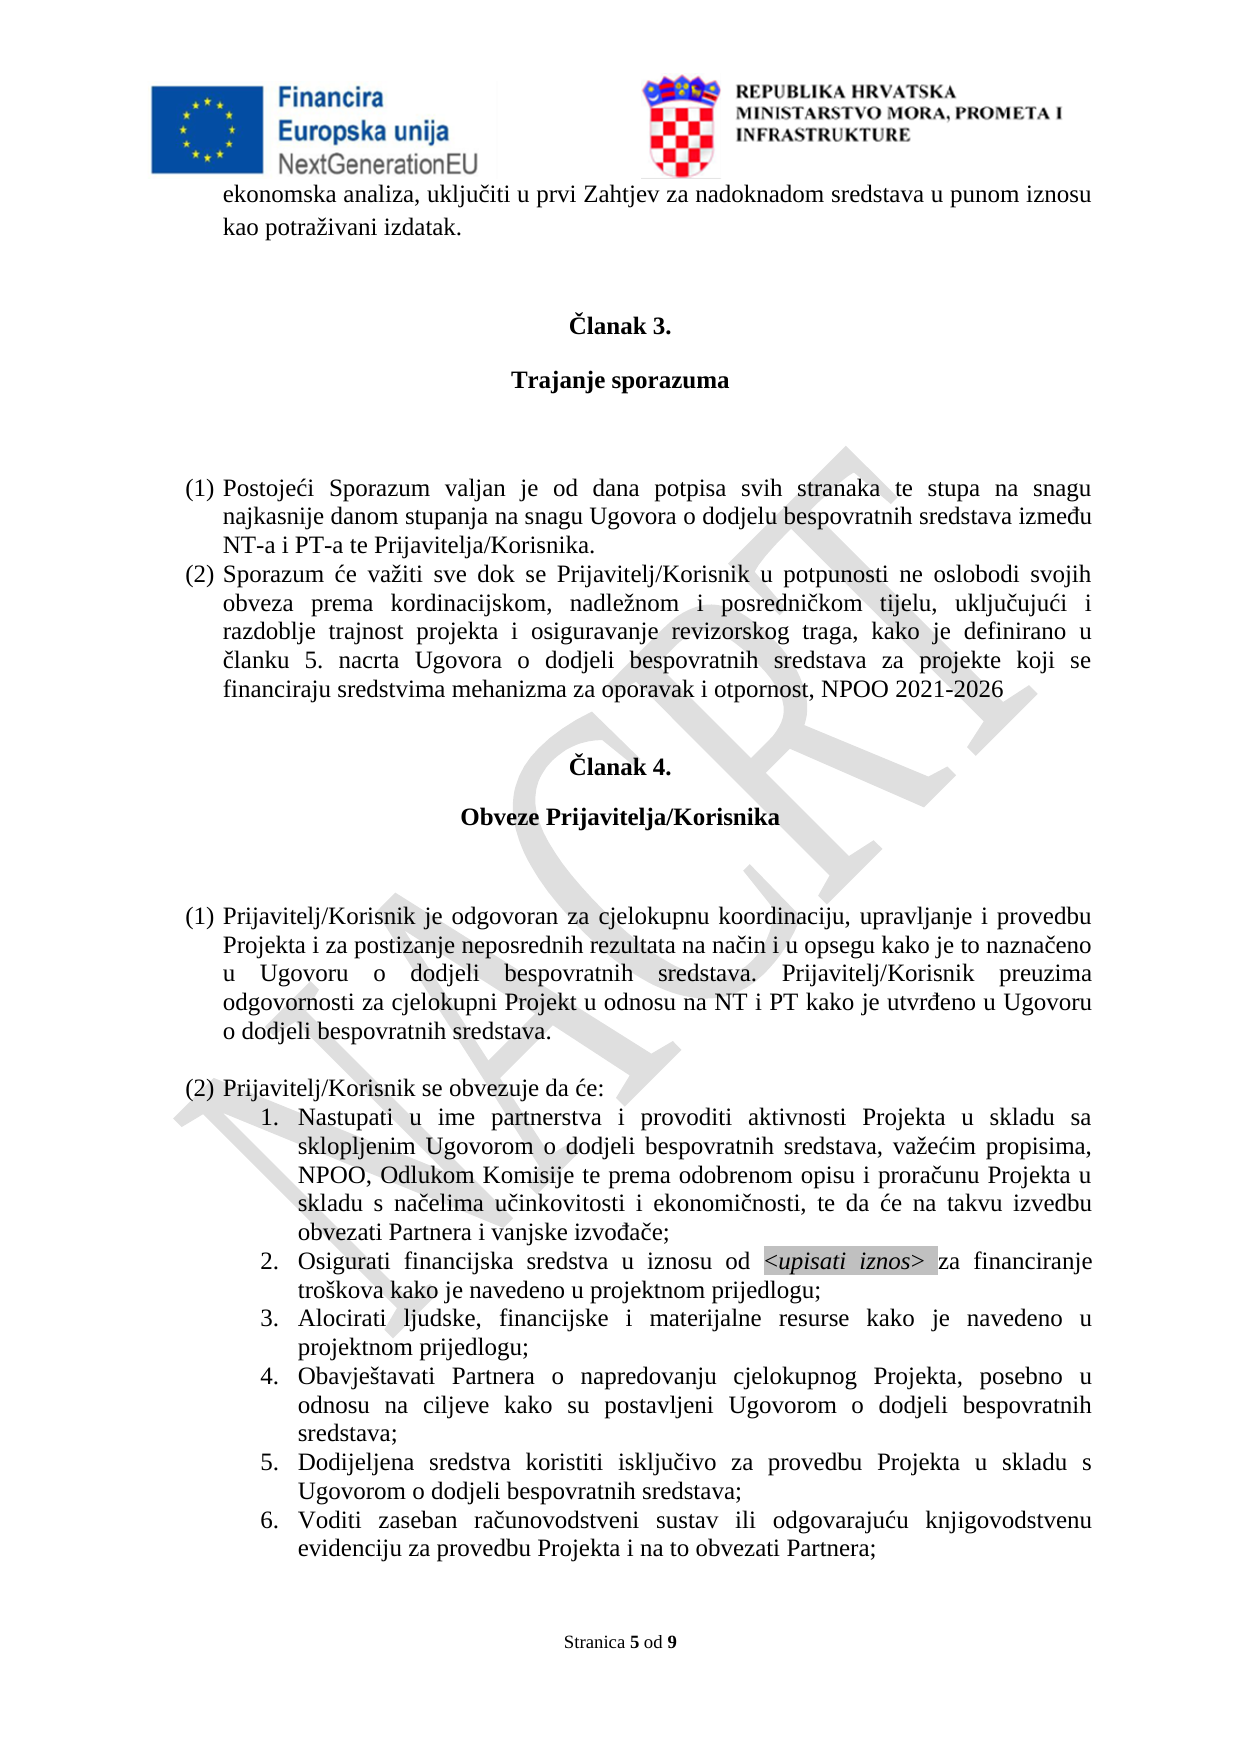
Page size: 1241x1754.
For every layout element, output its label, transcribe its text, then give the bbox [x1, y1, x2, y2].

text Obveze Prijavitelja/Korisnika [148, 802, 1093, 831]
list Obavještavati Partnera o napredovanju cjelokupnog Projekta, posebno u odnosu na ciljeve kako su postavljeni Ugovorom o dodjeli bespovratnih sredstava; [260, 1361, 1093, 1447]
picture [147, 73, 1093, 179]
list Voditi zaseban računovodstveni sustav ili odgovarajuću knjigovodstvenu evidenciju za provedbu Projekta i na to obvezati Partnera; [260, 1505, 1093, 1562]
list Alocirati ljudske, financijske i materijalne resurse kako je navedeno u projektnom prijedlogu; [260, 1303, 1093, 1361]
list Osigurati financijska sredstva u iznosu od <upisati iznos> za financiranje troškova kako je navedeno u projektnom prijedlogu; [260, 1246, 1093, 1303]
text Članak 4. [148, 752, 1093, 781]
text Članak 3. [148, 311, 1093, 340]
list Dodijeljena sredstva koristiti isključivo za provedbu Projekta u skladu s Ugovorom o dodjeli bespovratnih sredstava; [260, 1447, 1093, 1505]
list Prijavitelj/Korisnik se obvezuje da će: [185, 1073, 1093, 1102]
list Postojeći Sporazum valjan je od dana potpisa svih stranaka te stupa na snagu najkasnije danom stupanja na snagu Ugovora o dodjelu bespovratnih sredstava između NT-a i PT-a te Prijavitelja/Korisnika. [185, 473, 1093, 559]
text Trajanje sporazuma [148, 365, 1093, 394]
list Sporazum će važiti sve dok se Prijavitelj/Korisnik u potpunosti ne oslobodi svojih obveza prema kordinacijskom, nadležnom i posredničkom tijelu, uključujući i razdoblje trajnost projekta i osiguravanje revizorskog traga, kako je definirano u članku 5. nacrta Ugovora o dodjeli bespovratnih sredstava za projekte koji se financiraju sredstvima mehanizma za oporavak i otpornost, NPOO 2021-2026 [185, 559, 1093, 703]
list Prijavitelj/Korisnik je odgovoran za cjelokupnu koordinaciju, upravljanje i provedbu Projekta i za postizanje neposrednih rezultata na način i u opsegu kako je to naznačeno u Ugovoru o dodjeli bespovratnih sredstava. Prijavitelj/Korisnik preuzima odgovornosti za cjelokupni Projekt u odnosu na NT i PT kako je utvrđeno u Ugovoru o dodjeli bespovratnih sredstava. [185, 901, 1093, 1045]
list Nastupati u ime partnerstva i provoditi aktivnosti Projekta u skladu sa sklopljenim Ugovorom o dodjeli bespovratnih sredstava, važećim propisima, NPOO, Odlukom Komisije te prema odobrenom opisu i proračunu Projekta u skladu s načelima učinkovitosti i ekonomičnosti, te da će na takvu izvedbu obvezati Partnera i vanjske izvođače; [260, 1102, 1093, 1246]
